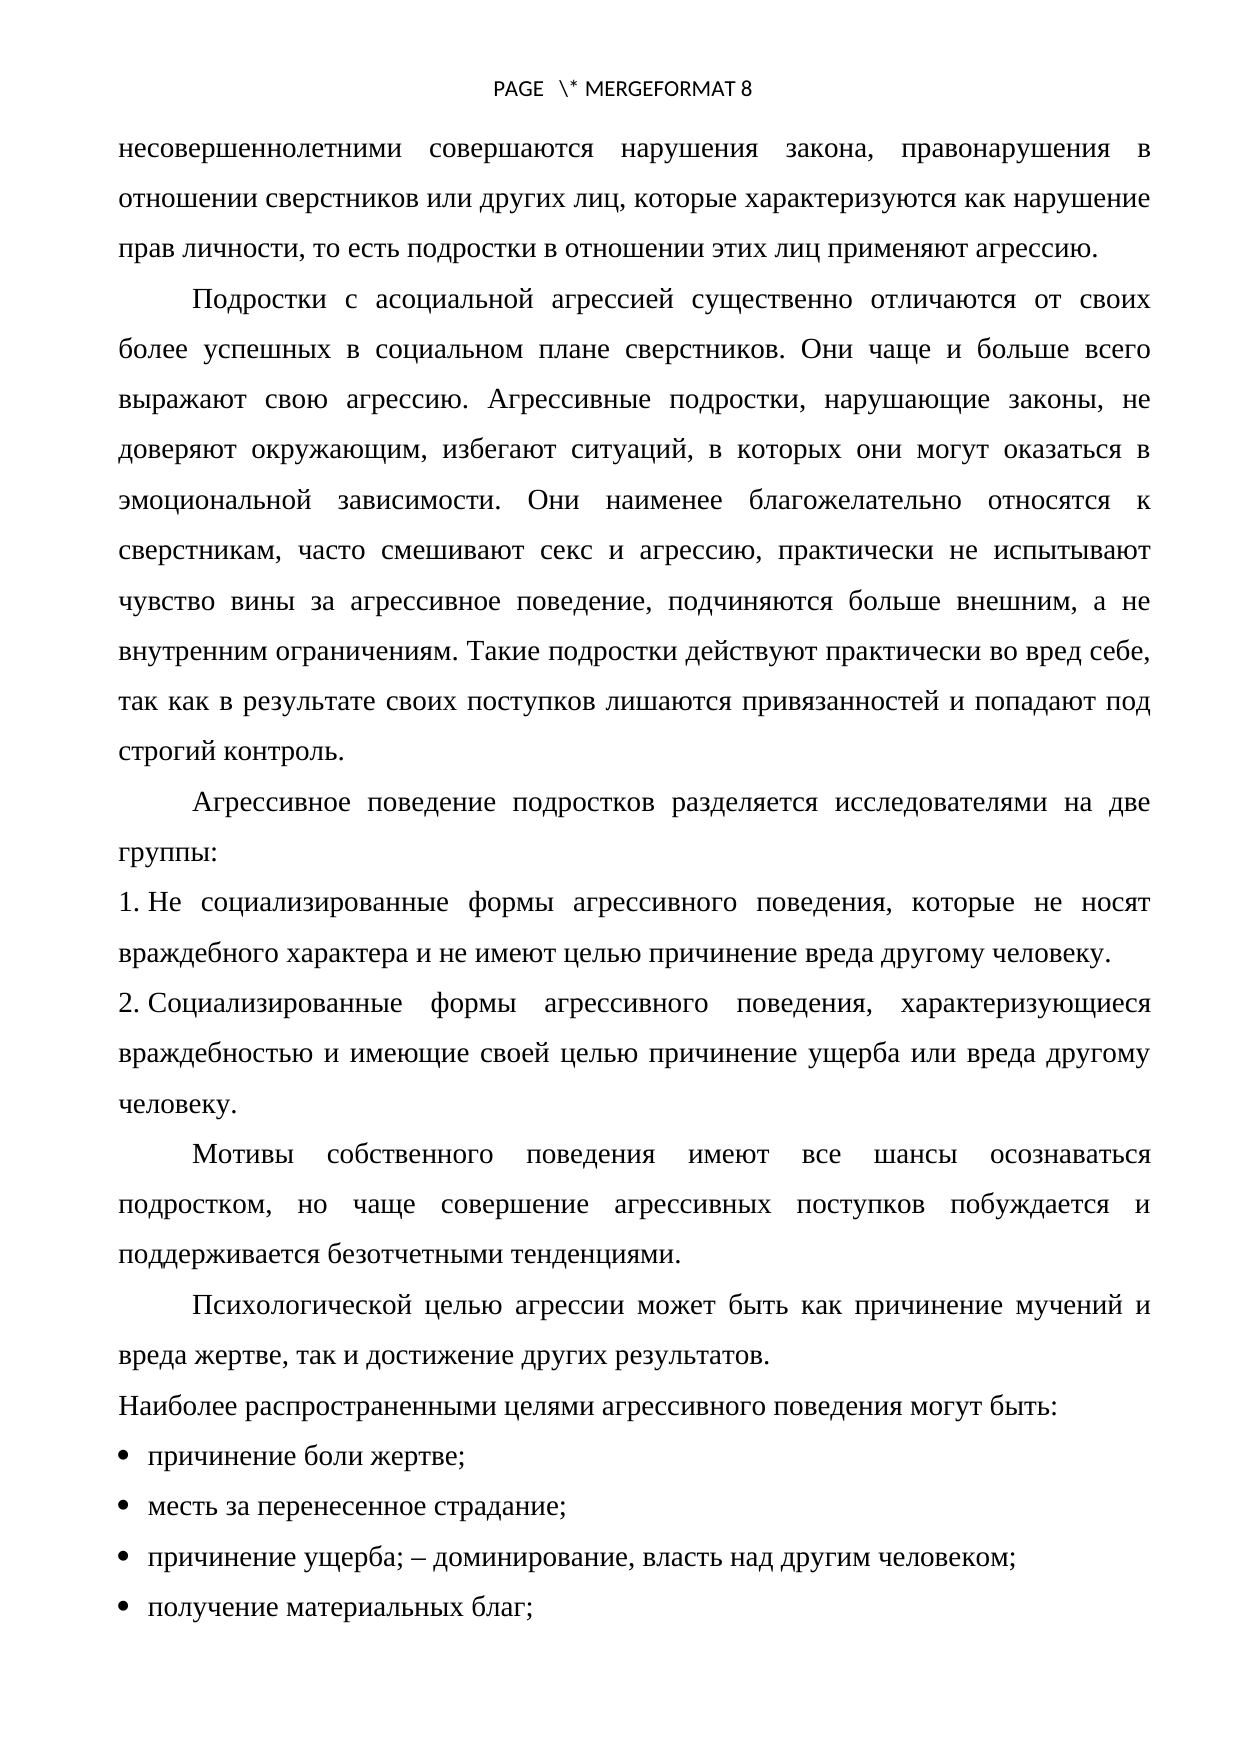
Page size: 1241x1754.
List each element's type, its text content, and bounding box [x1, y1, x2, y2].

list причинение боли жертве; [118, 1438, 1152, 1472]
text Психологической целью агрессии может быть как причинение мучений и вреда жертве, так и достижение других результатов. [118, 1287, 1152, 1371]
list причинение ущерба; – доминирование, власть над другим человеком; [118, 1539, 1152, 1572]
text Подростки с асоциальной агрессией существенно отличаются от своих более успешных в социальном плане сверстников. Они чаще и больше всего выражают свою агрессию. Агрессивные подростки, нарушающие законы, не доверяют окружающим, избегают ситуаций, в которых они могут оказаться в эмоциональной зависимости. Они наименее благожелательно относятся к сверстникам, часто смешивают секс и агрессию, практически не испытывают чувство вины за агрессивное поведение, подчиняются больше внешним, а не внутренним ограничениям. Такие подростки действуют практически во вред себе, так как в результате своих поступков лишаются привязанностей и попадают под строгий контроль. [118, 281, 1152, 767]
text Наиболее распространенными целями агрессивного поведения могут быть: [118, 1388, 1152, 1421]
text Агрессивное поведение подростков разделяется исследователями на две группы: [118, 784, 1152, 868]
list Не социализированные формы агрессивного поведения, которые не носят враждебного характера и не имеют целью причинение вреда другому человеку. [118, 884, 1152, 968]
list получение материальных благ; [118, 1589, 1152, 1623]
text Мотивы собственного поведения имеют все шансы осознаваться подростком, но чаще совершение агрессивных поступков побуждается и поддерживается безотчетными тенденциями. [118, 1136, 1152, 1270]
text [118, 130, 1152, 264]
list Социализированные формы агрессивного поведения, характеризующиеся враждебностью и имеющие своей целью причинение ущерба или вреда другому человеку. [118, 985, 1152, 1119]
list месть за перенесенное страдание; [118, 1488, 1152, 1522]
